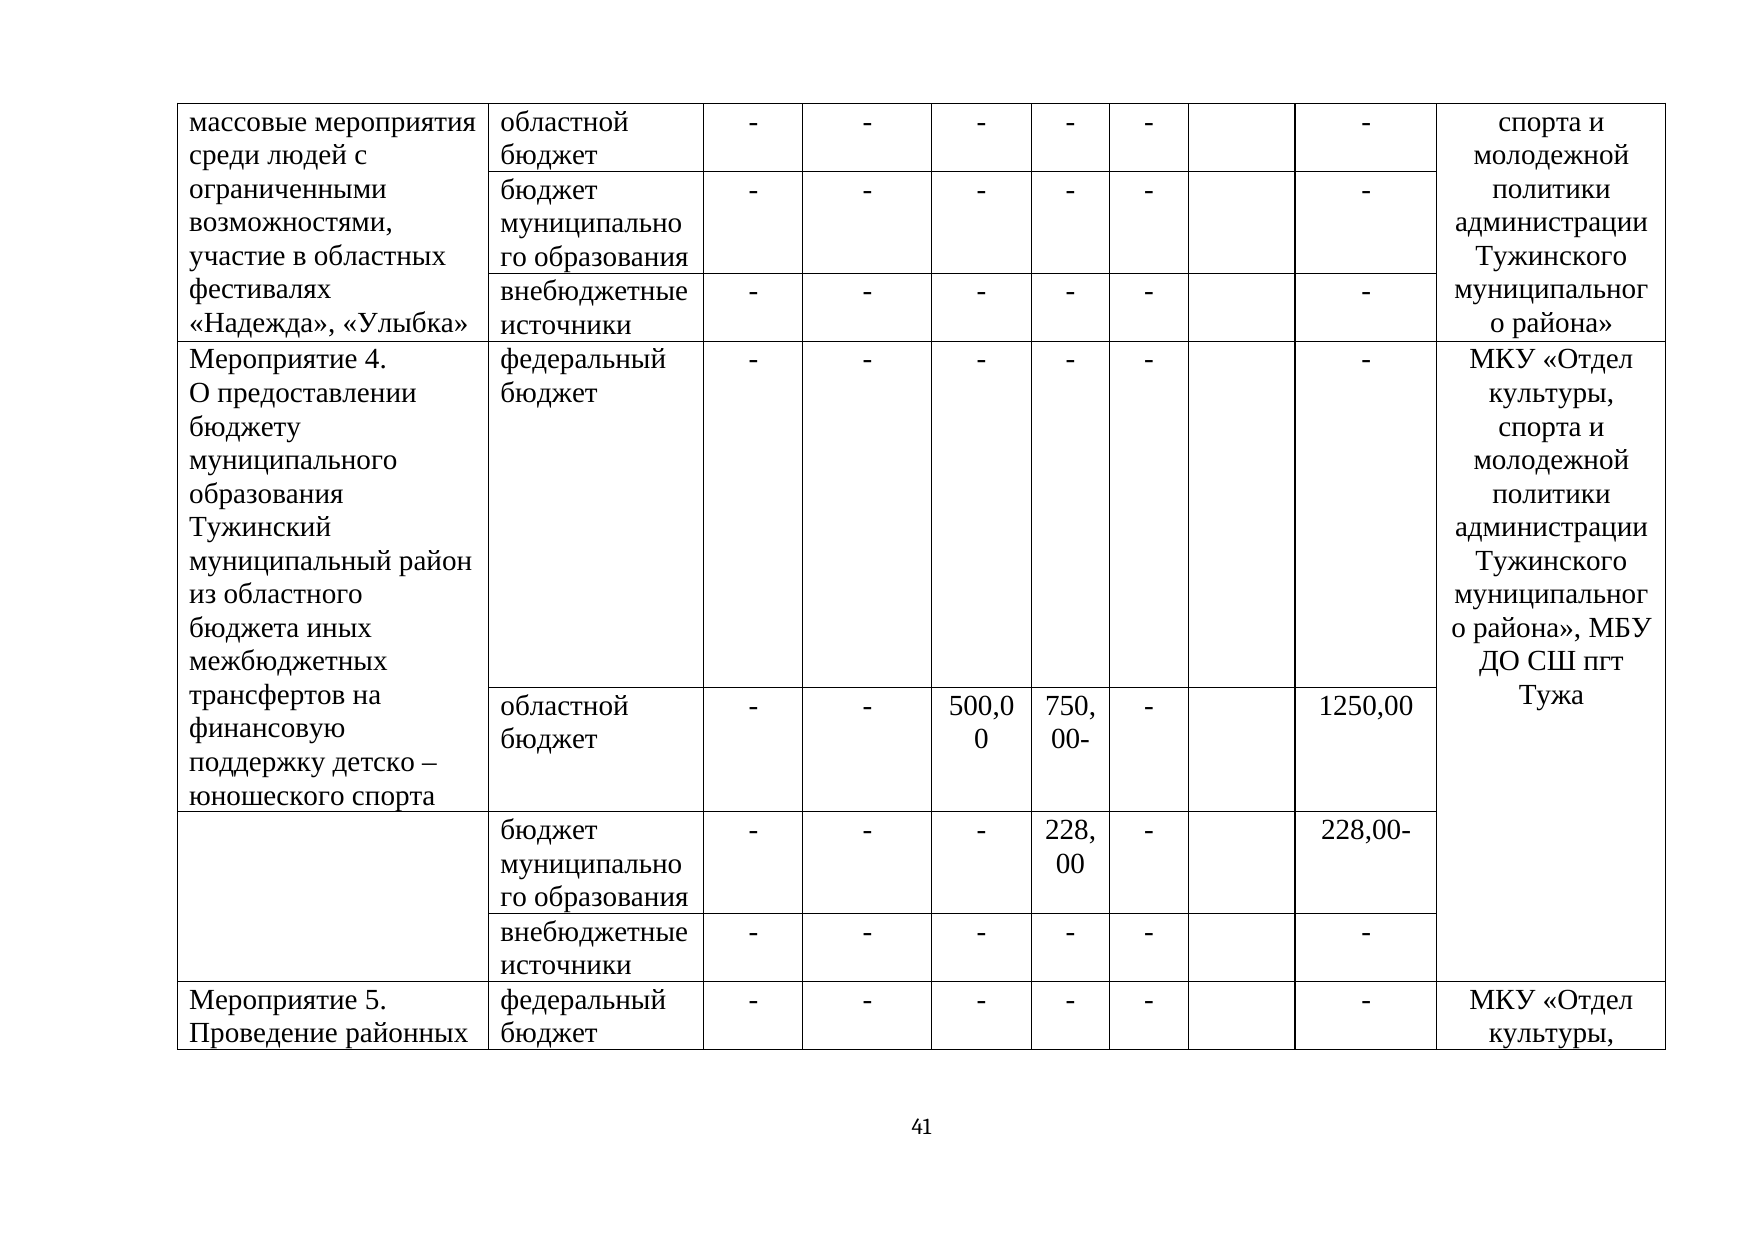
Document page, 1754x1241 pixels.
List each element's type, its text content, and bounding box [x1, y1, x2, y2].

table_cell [1437, 982, 1665, 1049]
table_cell - [1110, 688, 1188, 811]
table_cell - [1032, 274, 1109, 341]
table_cell - [1296, 342, 1436, 687]
table_cell - [704, 914, 802, 981]
table_cell 500,00 [932, 688, 1031, 811]
table_cell - [932, 342, 1031, 687]
table_cell 228,00- [1296, 812, 1436, 913]
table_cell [1437, 104, 1665, 341]
table_cell - [803, 172, 931, 272]
table_cell - [1032, 172, 1109, 272]
table_cell - [803, 342, 931, 687]
table_cell - [1032, 914, 1109, 981]
table_cell - [1296, 172, 1436, 272]
table_cell - [1032, 982, 1109, 1049]
table_cell - [1110, 914, 1188, 981]
table_cell [1189, 172, 1294, 272]
table_cell [1189, 688, 1294, 811]
table_cell - [704, 274, 802, 341]
table_cell областной бюджет [489, 104, 703, 171]
table_cell 1250,00 [1296, 688, 1436, 811]
table_cell - [704, 982, 802, 1049]
table_cell федеральный бюджет [489, 342, 703, 687]
table_cell - [1110, 274, 1188, 341]
table_cell МКУ «Отдел культуры, спорта и молодежной политики администрации Тужинского муниципального района», МБУ ДО СШ пгт Тужа [1437, 342, 1665, 981]
table_cell - [803, 812, 931, 913]
table_cell - [1296, 104, 1436, 171]
table_cell - [1296, 274, 1436, 341]
table_cell областной бюджет [489, 688, 703, 811]
table_cell [1189, 274, 1294, 341]
table_cell [1189, 104, 1294, 171]
table_cell - [1032, 104, 1109, 171]
table_cell - [932, 274, 1031, 341]
table_cell - [704, 812, 802, 913]
table_cell - [704, 342, 802, 687]
table_cell - [1296, 914, 1436, 981]
table_cell 750,00- [1032, 688, 1109, 811]
table_cell 228,00 [1032, 812, 1109, 913]
table_cell - [704, 172, 802, 272]
table_cell - [932, 812, 1031, 913]
table_cell - [1110, 982, 1188, 1049]
table_cell внебюджетные источники [489, 274, 703, 341]
table_cell - [932, 172, 1031, 272]
table_cell - [1296, 982, 1436, 1049]
table_cell - [803, 982, 931, 1049]
table_cell - [1110, 172, 1188, 272]
table_cell - [932, 104, 1031, 171]
table_cell - [704, 104, 802, 171]
table_cell - [1110, 104, 1188, 171]
table_cell - [1032, 342, 1109, 687]
table_cell [178, 812, 488, 981]
table_cell - [1110, 812, 1188, 913]
table_cell [1189, 342, 1294, 687]
table_cell [1189, 982, 1294, 1049]
table_cell - [1110, 342, 1188, 687]
table_cell - [803, 688, 931, 811]
table_cell внебюджетные источники [489, 914, 703, 981]
table_cell - [704, 688, 802, 811]
table_cell [1189, 914, 1294, 981]
table_cell бюджет муниципального образования [489, 172, 703, 272]
table_cell - [932, 982, 1031, 1049]
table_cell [178, 104, 488, 341]
table_cell [1189, 812, 1294, 913]
table_cell бюджет муниципального образования [489, 812, 703, 913]
table_cell - [932, 914, 1031, 981]
table_cell Мероприятие 4. О предоставлении бюджету муниципального образования Тужинский муниципальный район из областного бюджета иных межбюджетных трансфертов на финансовую поддержку детско – юношеского спорта [178, 342, 488, 811]
table_cell - [803, 274, 931, 341]
table_cell - [803, 914, 931, 981]
table_cell - [803, 104, 931, 171]
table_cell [178, 982, 488, 1049]
table_cell федеральный бюджет [489, 982, 703, 1049]
